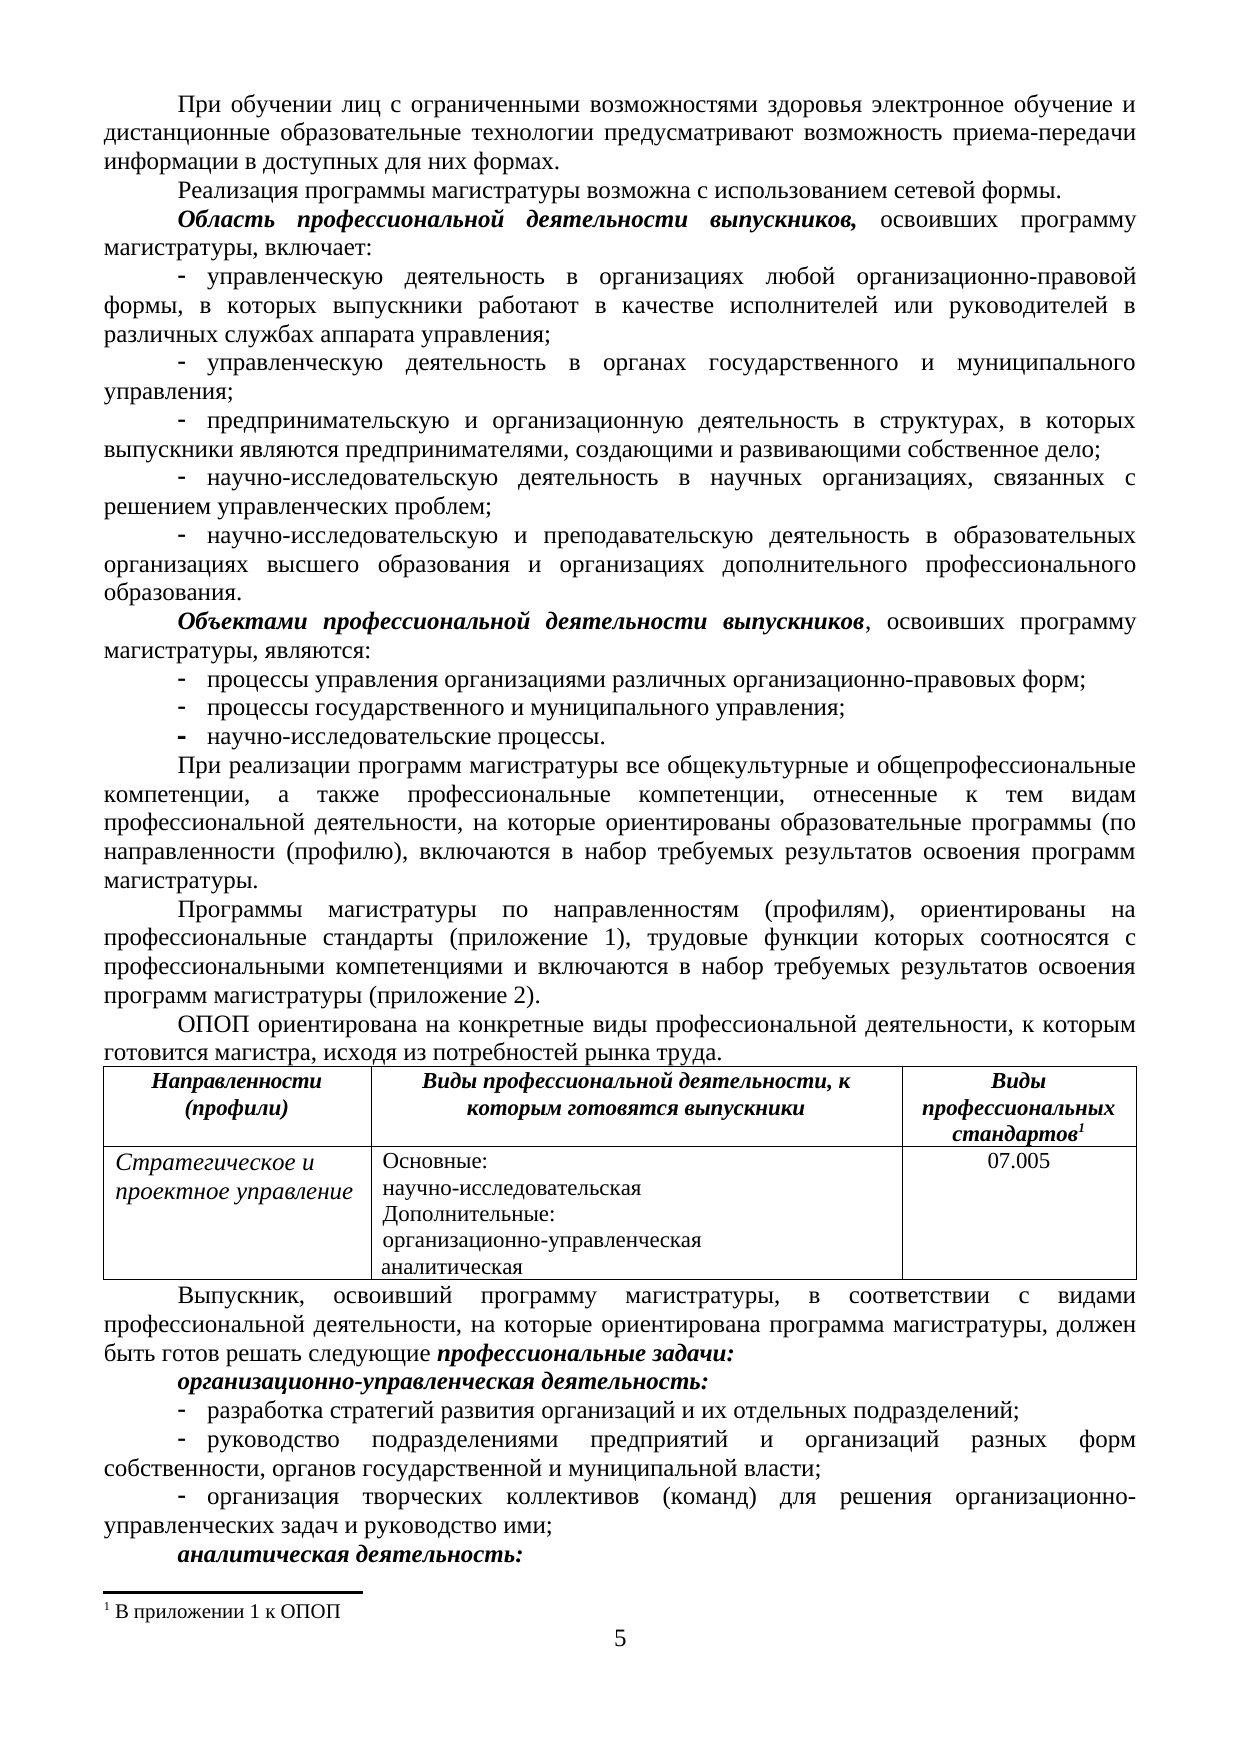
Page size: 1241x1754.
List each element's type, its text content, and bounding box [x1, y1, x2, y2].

table_cell Стратегическое и проектное управление [104, 1147, 371, 1279]
list разработка стратегий развития организаций и их отдельных подразделений; [103, 1395, 1137, 1424]
table_header Виды профессиональной деятельности, к которым готовятся выпускники [372, 1067, 902, 1146]
text аналитическая деятельность: [103, 1539, 1137, 1568]
text Область профессиональной деятельности выпускников, освоивших программу магистратуры, включает: [103, 204, 1137, 261]
table_cell Основные: научно-исследовательская Дополнительные: организационно-управленческая аналитическая [372, 1147, 902, 1279]
list научно-исследовательскую и преподавательскую деятельность в образовательных организациях высшего образования и организациях дополнительного профессионального образования. [103, 520, 1137, 606]
list процессы государственного и муниципального управления; [103, 692, 1137, 721]
text организационно-управленческая деятельность: [103, 1366, 1137, 1395]
text Выпускник, освоивший программу магистратуры, в соответствии с видами профессиональной деятельности, на которые ориентирована программа магистратуры, должен быть готов решать следующие профессиональные задачи: [103, 1280, 1137, 1366]
list процессы управления организациями различных организационно-правовых форм; [103, 664, 1137, 692]
text Реализация программы магистратуры возможна с использованием сетевой формы. [103, 175, 1137, 204]
text ОПОП ориентирована на конкретные виды профессиональной деятельности, к которым готовится магистра, исходя из потребностей рынка труда. [103, 1009, 1137, 1066]
table_cell 07.005 [903, 1147, 1136, 1279]
text При реализации программ магистратуры все общекультурные и общепрофессиональные компетенции, а также профессиональные компетенции, отнесенные к тем видам профессиональной деятельности, на которые ориентированы образовательные программы (по направленности (профилю), включаются в набор требуемых результатов освоения программ магистратуры. [103, 750, 1137, 894]
text При обучении лиц с ограниченными возможностями здоровья электронное обучение и дистанционные образовательные технологии предусматривают возможность приема-передачи информации в доступных для них формах. [103, 89, 1137, 175]
table_header Направленности (профили) [104, 1067, 371, 1146]
list руководство подразделениями предприятий и организаций разных форм собственности, органов государственной и муниципальной власти; [103, 1424, 1137, 1481]
list научно-исследовательские процессы. [103, 721, 1137, 750]
list организация творческих коллективов (команд) для решения организационно-управленческих задач и руководство ими; [103, 1481, 1137, 1539]
list управленческую деятельность в организациях любой организационно-правовой формы, в которых выпускники работают в качестве исполнителей или руководителей в различных службах аппарата управления; [103, 261, 1137, 347]
table_header Виды профессиональных стандартов [903, 1067, 1136, 1146]
text Объектами профессиональной деятельности выпускников, освоивших программу магистратуры, являются: [103, 606, 1137, 664]
text Программы магистратуры по направленностям (профилям), ориентированы на профессиональные стандарты (приложение 1), трудовые функции которых соотносятся с профессиональными компетенциями и включаются в набор требуемых результатов освоения программ магистратуры (приложение 2). [103, 894, 1137, 1009]
list управленческую деятельность в органах государственного и муниципального управления; [103, 347, 1137, 405]
list научно-исследовательскую деятельность в научных организациях, связанных с решением управленческих проблем; [103, 462, 1137, 520]
list предпринимательскую и организационную деятельность в структурах, в которых выпускники являются предпринимателями, создающими и развивающими собственное дело; [103, 405, 1137, 462]
